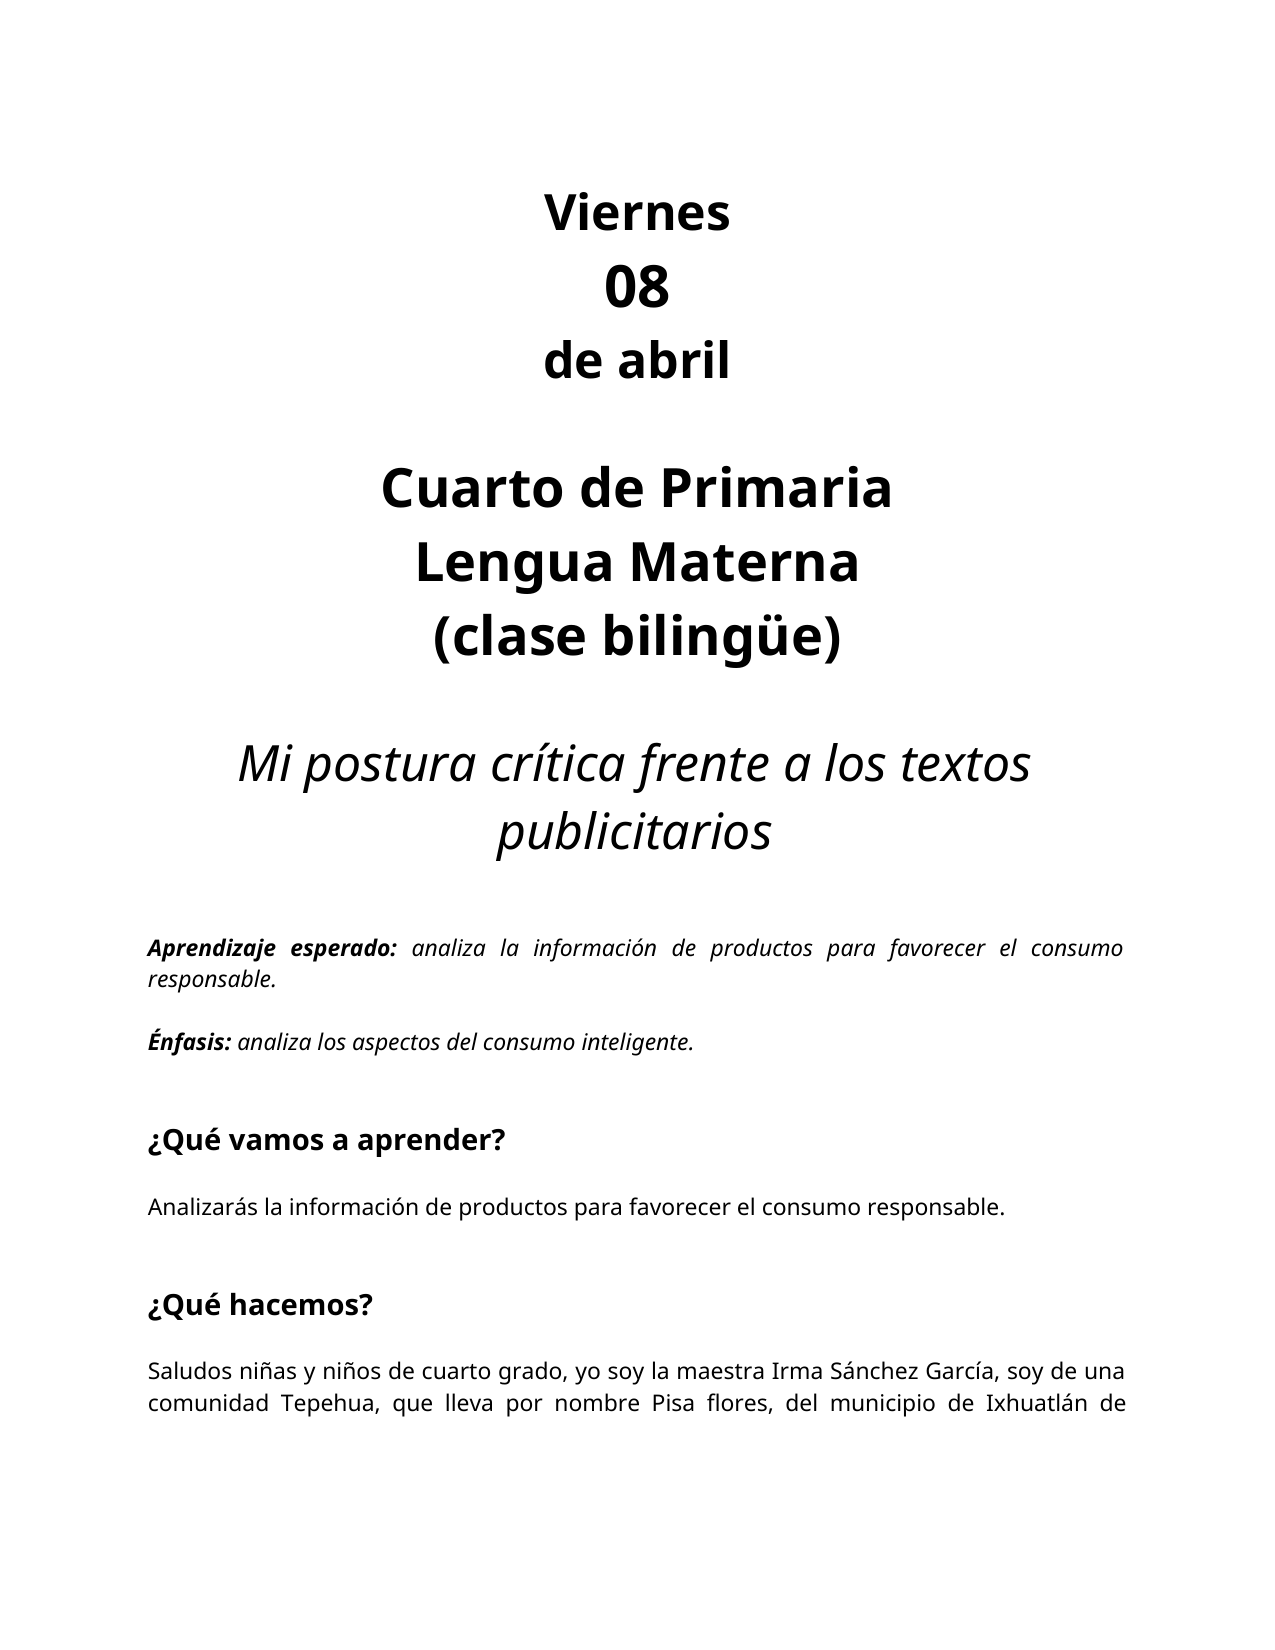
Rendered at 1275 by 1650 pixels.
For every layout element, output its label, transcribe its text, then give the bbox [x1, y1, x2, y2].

text ¿Qué vamos a aprender? [148, 1119, 1127, 1159]
text de abril [148, 325, 1127, 393]
text 08 [148, 245, 1127, 325]
text ¿Qué hacemos? [148, 1284, 1127, 1324]
text Mi postura crítica frente a los textos publicitarios [148, 728, 1127, 864]
text Analizarás la información de productos para favorecer el consumo responsable. [148, 1191, 1127, 1222]
text Lengua Materna [148, 523, 1127, 597]
text Cuarto de Primaria [148, 450, 1127, 523]
text Viernes [148, 177, 1127, 245]
text Énfasis: analiza los aspectos del consumo inteligente. [148, 1026, 1127, 1057]
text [148, 1355, 1127, 1418]
text (clase bilingüe) [148, 597, 1127, 671]
text Aprendizaje esperado: analiza la información de productos para favorecer el consumo responsable. [148, 932, 1127, 994]
